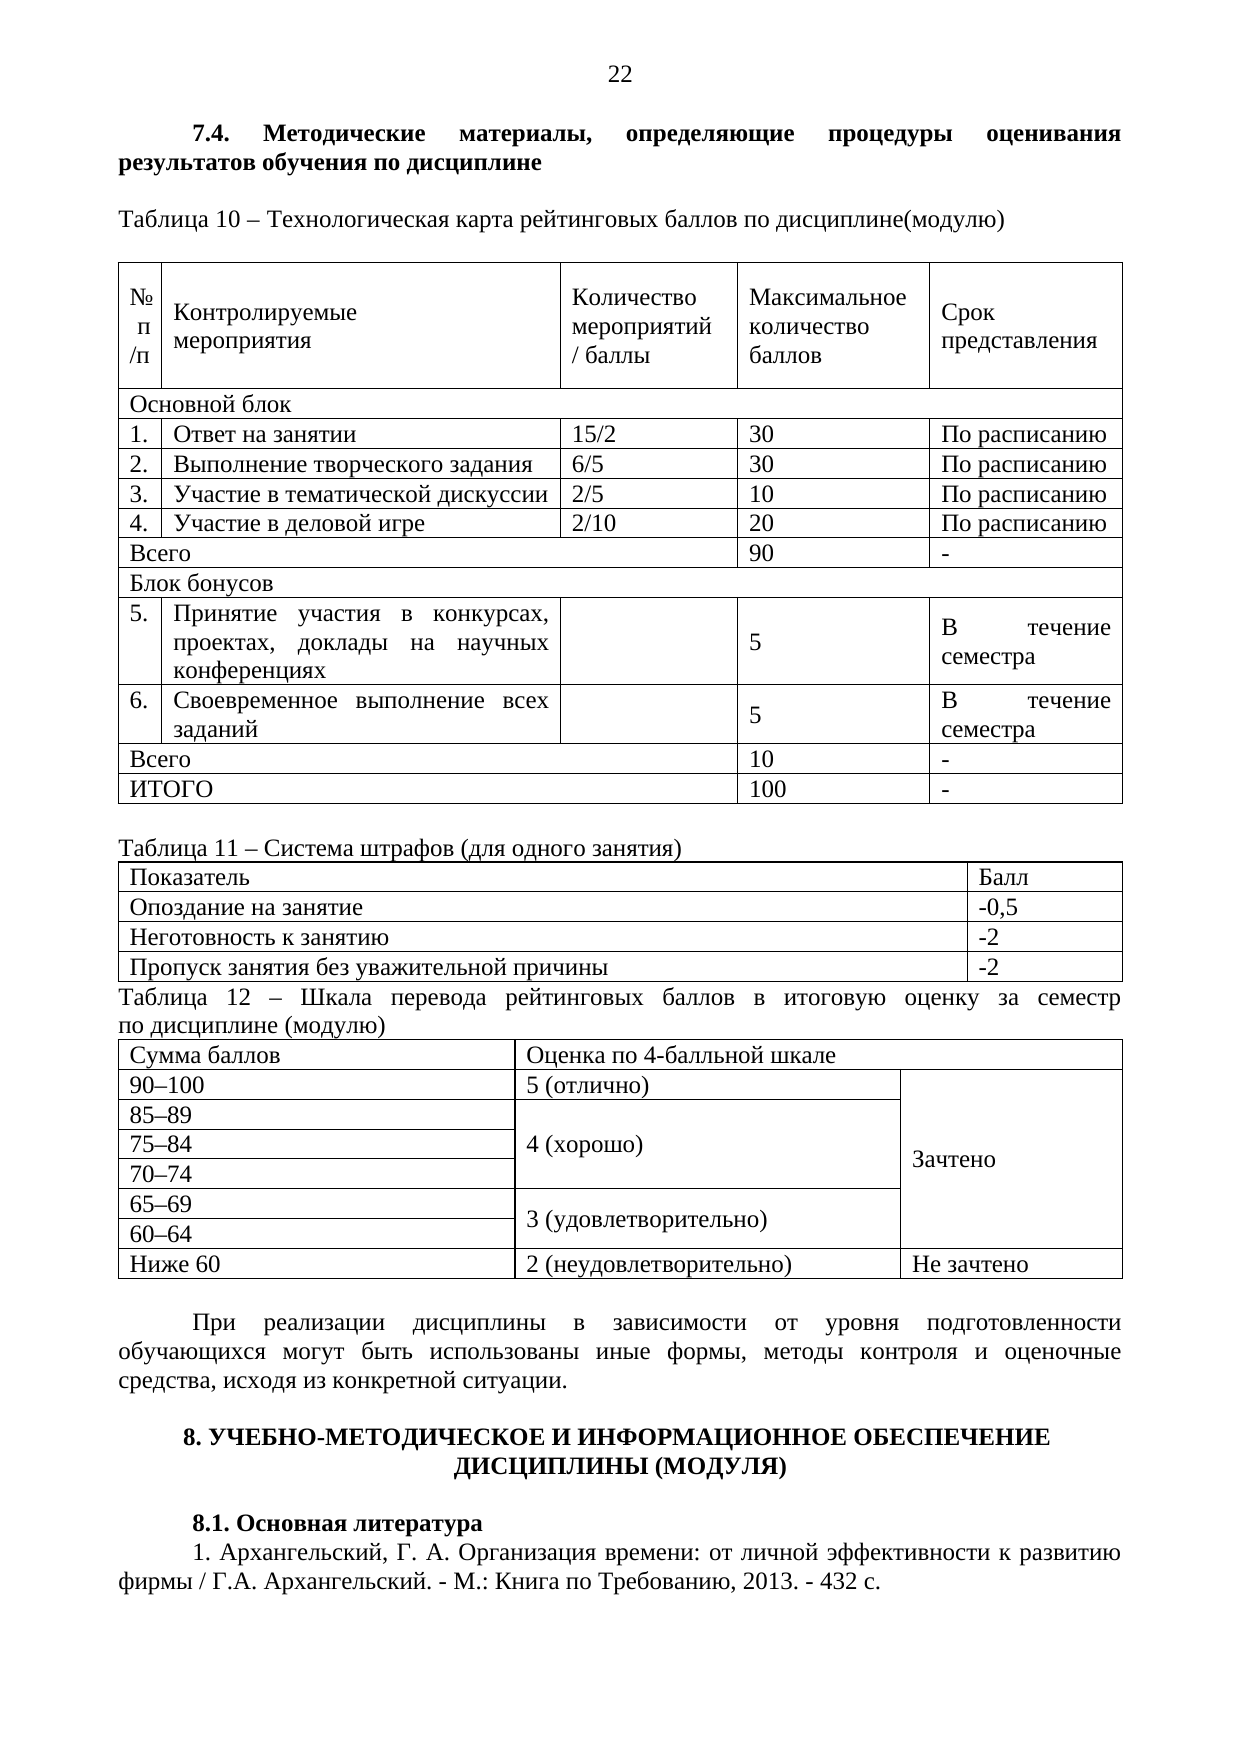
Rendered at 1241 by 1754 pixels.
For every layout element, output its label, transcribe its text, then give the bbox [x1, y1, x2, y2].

text Таблица 12 – Шкала перевода рейтинговых баллов в итоговую оценку за семестр по дисциплине (модулю) [118, 982, 1122, 1039]
table_cell - [930, 774, 1122, 803]
table_header Сумма баллов [119, 1040, 514, 1069]
table_cell 30 [738, 419, 929, 448]
table_cell 100 [738, 774, 929, 803]
table_cell 65–69 [119, 1189, 514, 1218]
text Таблица 11 – Система штрафов (для одного занятия) [118, 833, 1122, 861]
table_cell Выполнение творческого задания [162, 449, 560, 478]
table_header Оценка по 4-балльной шкале [516, 1040, 901, 1069]
table_cell 2/5 [561, 479, 737, 507]
table_cell Не зачтено [901, 1249, 1122, 1277]
table_cell 4 (хорошо) [516, 1100, 900, 1188]
table_cell Всего [119, 744, 737, 773]
table_cell Основной блок [119, 389, 1122, 418]
table_cell 2/10 [561, 509, 737, 537]
table_cell 5 (отлично) [516, 1070, 900, 1099]
table_cell Принятие участия в конкурсах, проектах, доклады на научных конференциях [162, 598, 560, 684]
table_cell 60–64 [119, 1219, 514, 1248]
table_cell По расписанию [930, 419, 1122, 448]
table_cell 15/2 [561, 419, 737, 448]
table_cell Пропуск занятия без уважительной причины [119, 952, 967, 981]
text Таблица 10 – Технологическая карта рейтинговых баллов по дисциплине(модулю) [118, 204, 1122, 233]
table_cell ИТОГО [119, 774, 737, 803]
table_header № п/п [119, 263, 161, 388]
table_cell [119, 419, 161, 448]
table_cell 6/5 [561, 449, 737, 478]
table_cell Участие в деловой игре [162, 509, 560, 537]
table_cell Опоздание на занятие [119, 892, 967, 921]
text 8.1. Основная литература [118, 1508, 1122, 1537]
table_cell В течение семестра [930, 685, 1122, 743]
table_cell [561, 685, 737, 743]
table_cell 70–74 [119, 1159, 514, 1188]
table_header Контролируемые мероприятия [162, 263, 560, 388]
table_cell -0,5 [968, 892, 1122, 921]
table_cell 30 [738, 449, 929, 478]
table_cell [119, 685, 161, 743]
table_cell 3 (удовлетворительно) [516, 1189, 900, 1248]
table_cell 90–100 [119, 1070, 514, 1099]
table_cell По расписанию [930, 509, 1122, 537]
table_header Максимальное количество баллов [738, 263, 929, 388]
table_header Показатель [119, 863, 967, 891]
table_cell [561, 598, 737, 684]
table_cell Ответ на занятии [162, 419, 560, 448]
table_header Балл [968, 863, 1122, 891]
table_header [901, 1040, 1122, 1069]
table_header Срок представления [930, 263, 1122, 388]
table_cell 75–84 [119, 1130, 514, 1158]
table_cell 10 [738, 744, 929, 773]
table_cell 5 [738, 598, 929, 684]
text При реализации дисциплины в зависимости от уровня подготовленности обучающихся могут быть использованы иные формы, методы контроля и оценочные средства, исходя из конкретной ситуации. [118, 1307, 1122, 1393]
table_cell Всего [119, 538, 737, 567]
table_cell Ниже 60 [119, 1249, 514, 1277]
table_cell 10 [738, 479, 929, 507]
table_cell 85–89 [119, 1100, 514, 1128]
table_header Количество мероприятий / баллы [561, 263, 737, 388]
table_cell [119, 509, 161, 537]
table_cell По расписанию [930, 449, 1122, 478]
table_cell [119, 598, 161, 684]
table_cell Своевременное выполнение всех заданий [162, 685, 560, 743]
table_cell -2 [968, 952, 1122, 981]
table_cell Неготовность к занятию [119, 922, 967, 951]
table_cell Блок бонусов [119, 568, 1122, 597]
table_cell [119, 449, 161, 478]
text 8. УЧЕБНО-МЕТОДИЧЕСКОЕ И ИНФОРМАЦИОННОЕ ОБЕСПЕЧЕНИЕ ДИСЦИПЛИНЫ (МОДУЛЯ) [118, 1422, 1122, 1480]
table_cell 90 [738, 538, 929, 567]
table_cell Зачтено [901, 1070, 1122, 1248]
table_cell 5 [738, 685, 929, 743]
text 1. Архангельский, Г. А. Организация времени: от личной эффективности к развитию фирмы / Г.А. Архангельский. - М.: Книга по Требованию, 2013. - 432 c. [118, 1537, 1122, 1595]
table_cell -2 [968, 922, 1122, 951]
table_cell В течение семестра [930, 598, 1122, 684]
table_cell 20 [738, 509, 929, 537]
table_cell - [930, 744, 1122, 773]
table_cell - [930, 538, 1122, 567]
text 7.4. Методические материалы, определяющие процедуры оценивания результатов обучения по дисциплине [118, 118, 1122, 176]
table_cell По расписанию [930, 479, 1122, 507]
table_cell Участие в тематической дискуссии [162, 479, 560, 507]
table_cell 2 (неудовлетворительно) [516, 1249, 900, 1277]
table_cell [119, 479, 161, 507]
